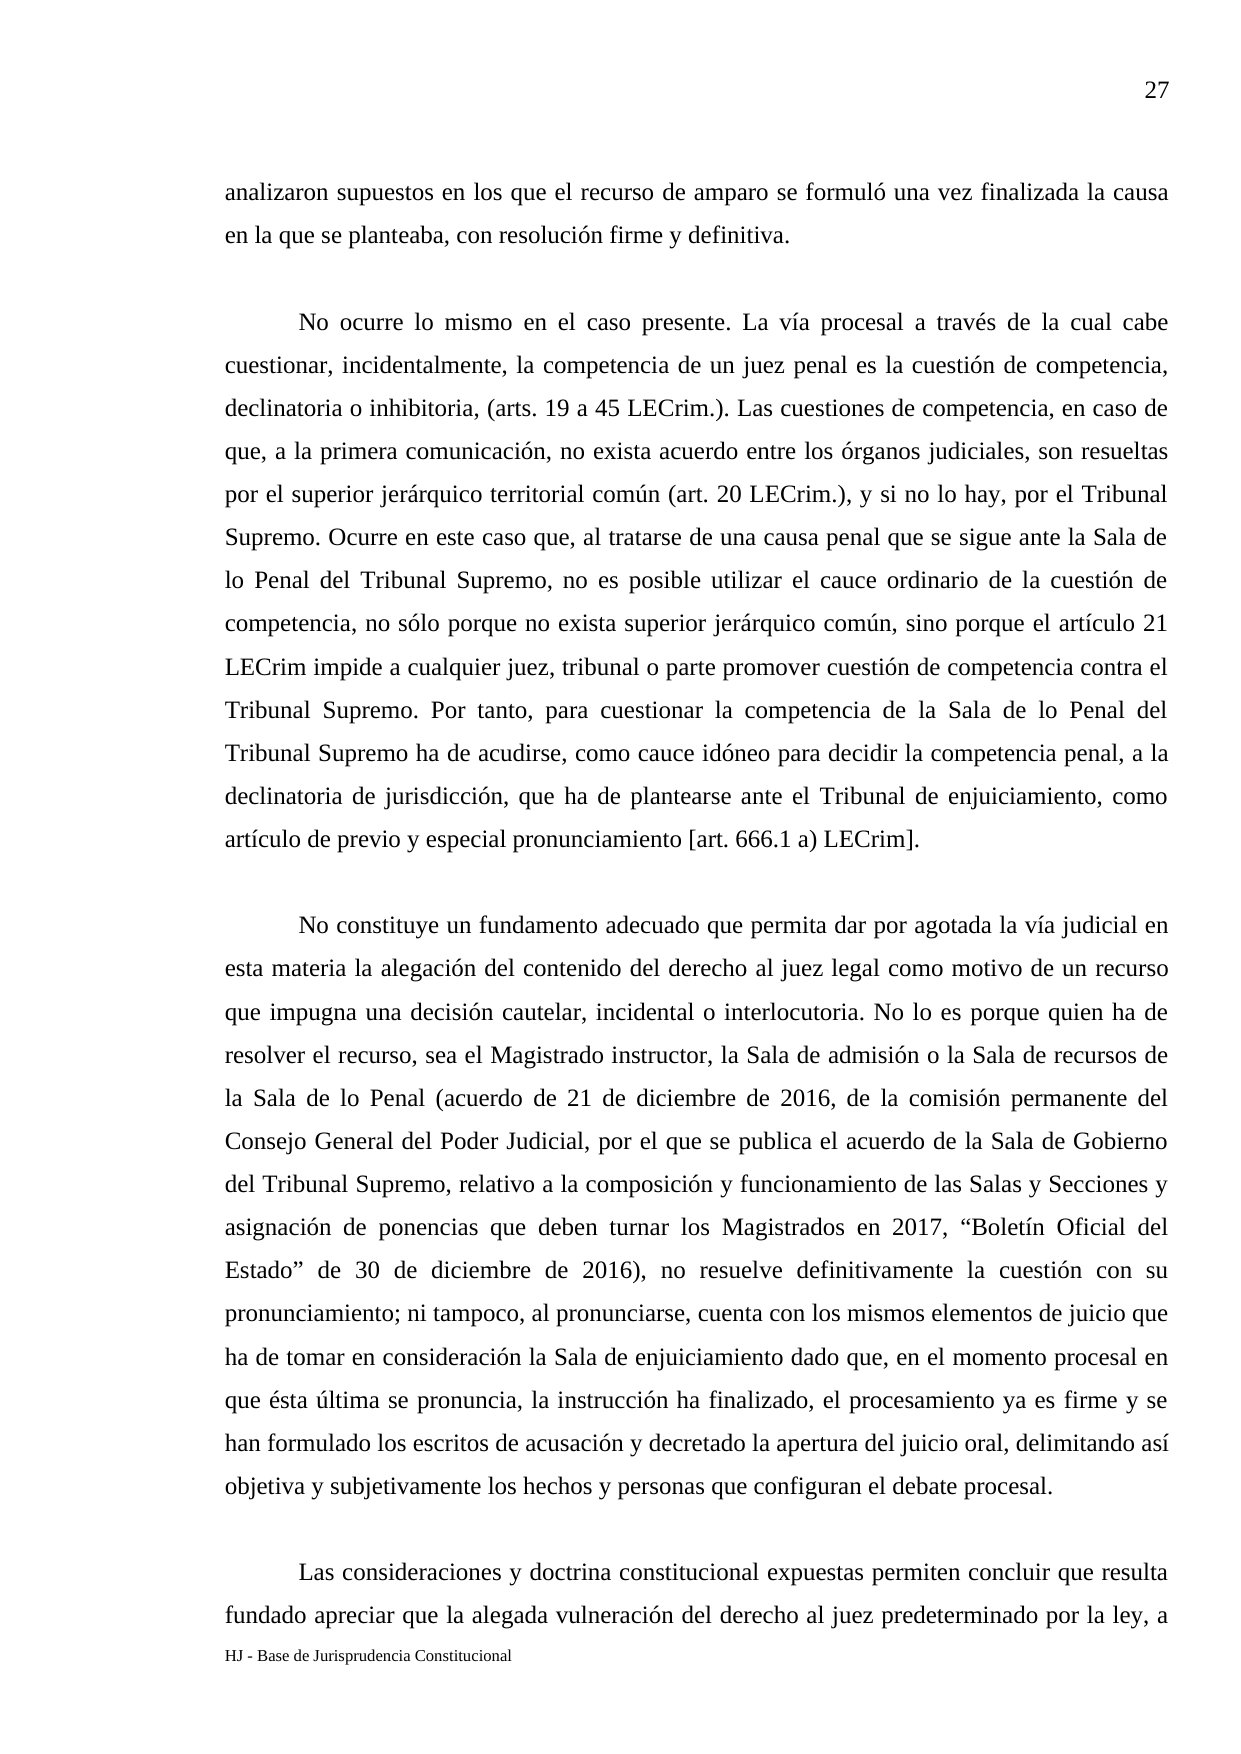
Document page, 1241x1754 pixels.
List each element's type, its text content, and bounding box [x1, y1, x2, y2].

text No constituye un fundamento adecuado que permita dar por agotada la vía judicial en esta materia la alegación del contenido del derecho al juez legal como motivo de un recurso que impugna una decisión cautelar, incidental o interlocutoria. No lo es porque quien ha de resolver el recurso, sea el Magistrado instructor, la Sala de admisión o la Sala de recursos de la Sala de lo Penal (acuerdo de 21 de diciembre de 2016, de la comisión permanente del Consejo General del Poder Judicial, por el que se publica el acuerdo de la Sala de Gobierno del Tribunal Supremo, relativo a la composición y funcionamiento de las Salas y Secciones y asignación de ponencias que deben turnar los Magistrados en 2017, “Boletín Oficial del Estado” de 30 de diciembre de 2016), no resuelve definitivamente la cuestión con su pronunciamiento; ni tampoco, al pronunciarse, cuenta con los mismos elementos de juicio que ha de tomar en consideración la Sala de enjuiciamiento dado que, en el momento procesal en que ésta última se pronuncia, la instrucción ha finalizado, el procesamiento ya es firme y se han formulado los escritos de acusación y decretado la apertura del juicio oral, delimitando así objetiva y subjetivamente los hechos y personas que configuran el debate procesal. [224, 910, 1169, 1500]
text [224, 1557, 1169, 1629]
text No ocurre lo mismo en el caso presente. La vía procesal a través de la cual cabe cuestionar, incidentalmente, la competencia de un juez penal es la cuestión de competencia, declinatoria o inhibitoria, (arts. 19 a 45 LECrim.). Las cuestiones de competencia, en caso de que, a la primera comunicación, no exista acuerdo entre los órganos judiciales, son resueltas por el superior jerárquico territorial común (art. 20 LECrim.), y si no lo hay, por el Tribunal Supremo. Ocurre en este caso que, al tratarse de una causa penal que se sigue ante la Sala de lo Penal del Tribunal Supremo, no es posible utilizar el cauce ordinario de la cuestión de competencia, no sólo porque no exista superior jerárquico común, sino porque el artículo 21 LECrim impide a cualquier juez, tribunal o parte promover cuestión de competencia contra el Tribunal Supremo. Por tanto, para cuestionar la competencia de la Sala de lo Penal del Tribunal Supremo ha de acudirse, como cauce idóneo para decidir la competencia penal, a la declinatoria de jurisdicción, que ha de plantearse ante el Tribunal de enjuiciamiento, como artículo de previo y especial pronunciamiento [art. 666.1 a) LECrim]. [224, 307, 1169, 853]
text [224, 177, 1169, 249]
